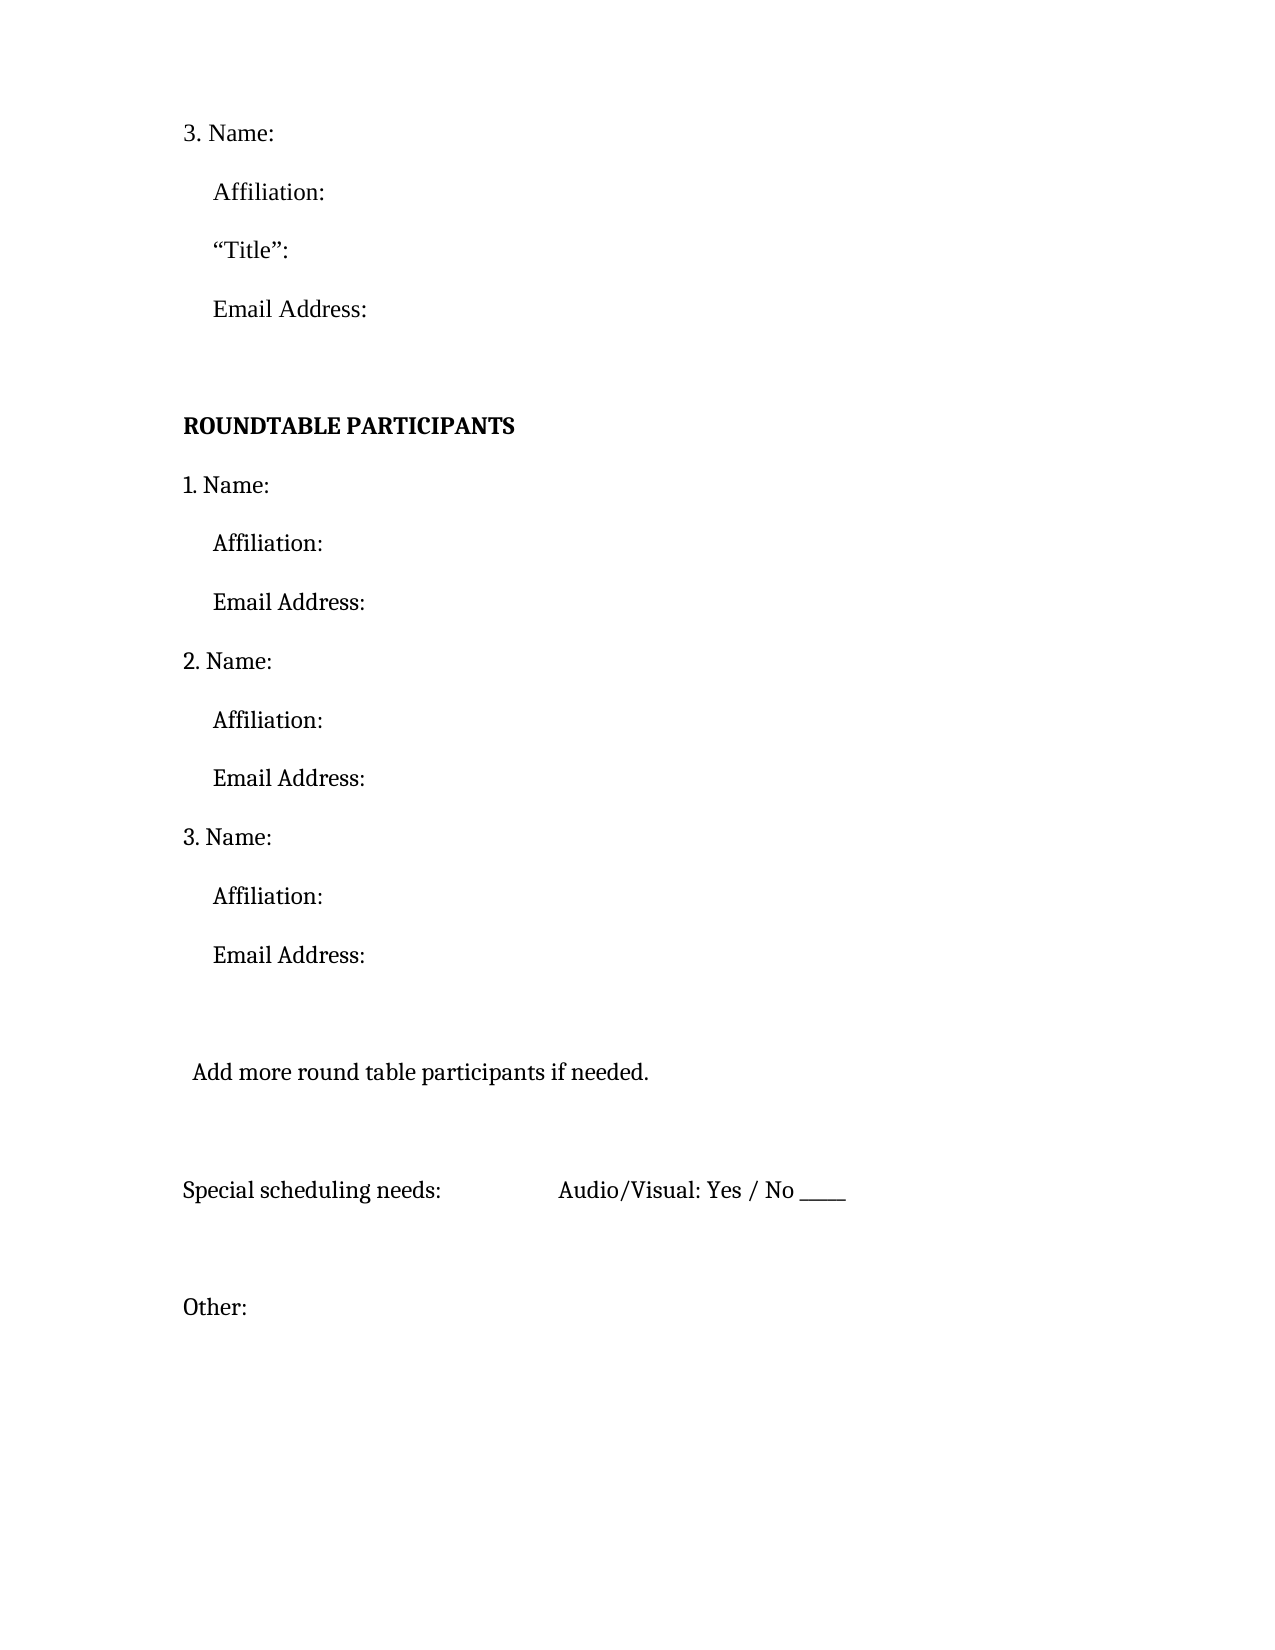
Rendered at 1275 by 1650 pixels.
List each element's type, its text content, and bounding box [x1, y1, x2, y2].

text Special scheduling needs: Audio/Visual: Yes / No _____ [183, 1176, 1088, 1204]
text Affiliation: [213, 706, 1088, 734]
text ROUNDTABLE PARTICIPANTS [183, 412, 1088, 441]
text Affiliation: [213, 177, 1088, 206]
text Email Address: [213, 294, 1088, 323]
text Affiliation: [213, 529, 1088, 558]
text Email Address: [213, 764, 1088, 793]
text 1. Name: [183, 471, 1088, 499]
text Other: [183, 1293, 1088, 1322]
text 3. Name: [183, 118, 1088, 147]
text 3. Name: [183, 823, 1088, 852]
text Email Address: [213, 588, 1088, 617]
text Add more round table participants if needed. [183, 1058, 1088, 1087]
text 2. Name: [183, 647, 1088, 676]
text “Title”: [213, 236, 1088, 264]
text Affiliation: [213, 882, 1088, 911]
text Email Address: [213, 941, 1088, 969]
